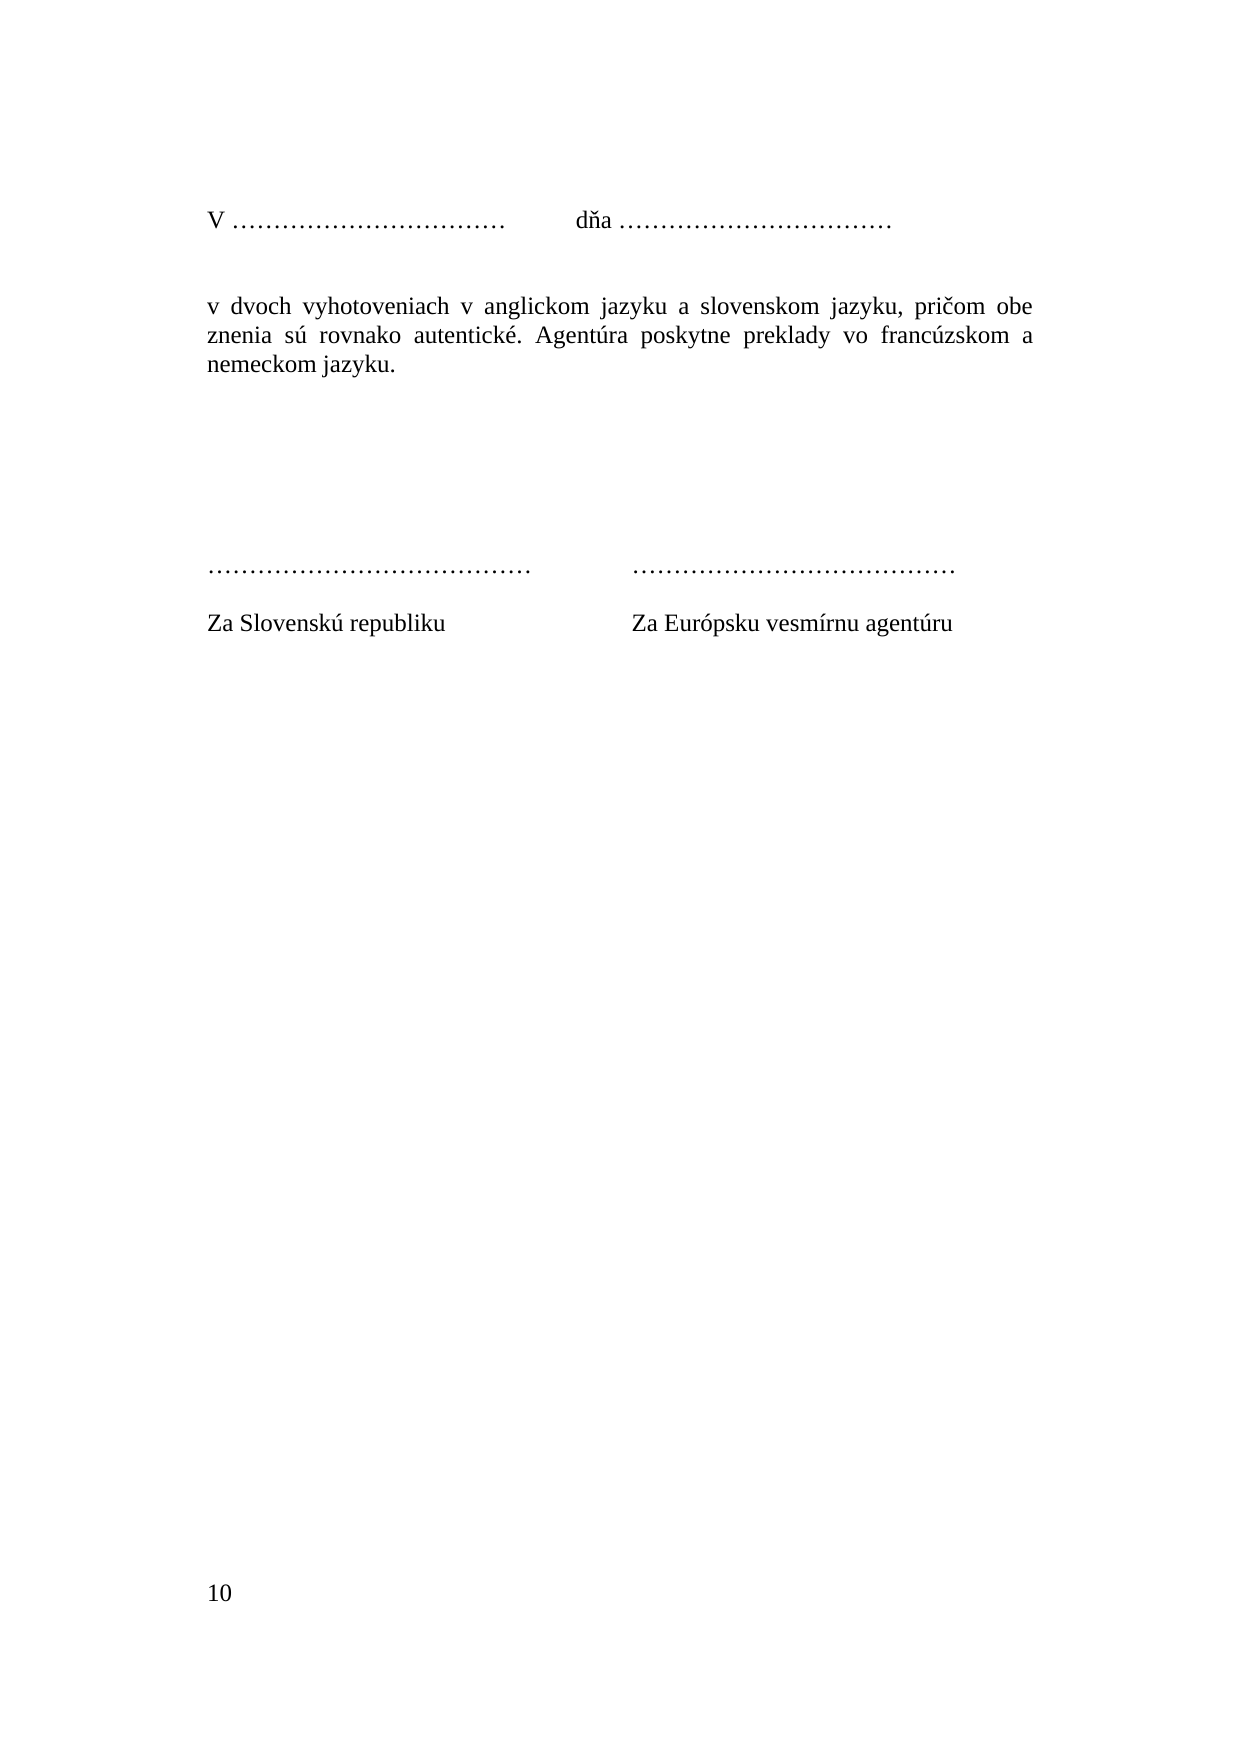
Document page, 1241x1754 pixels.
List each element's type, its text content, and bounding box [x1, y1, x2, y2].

text v dvoch vyhotoveniach v anglickom jazyku a slovenskom jazyku, pričom obe znenia sú rovnako autentické. Agentúra poskytne preklady vo francúzskom a nemeckom jazyku. [207, 291, 1033, 378]
text V …………………………… dňa …………………………… [207, 205, 1033, 234]
table_cell Za Slovenskú republiku [196, 579, 620, 636]
table_header ………………………………… [620, 550, 1045, 579]
table_header ………………………………… [196, 550, 620, 579]
table_cell Za Európsku vesmírnu agentúru [620, 579, 1045, 636]
